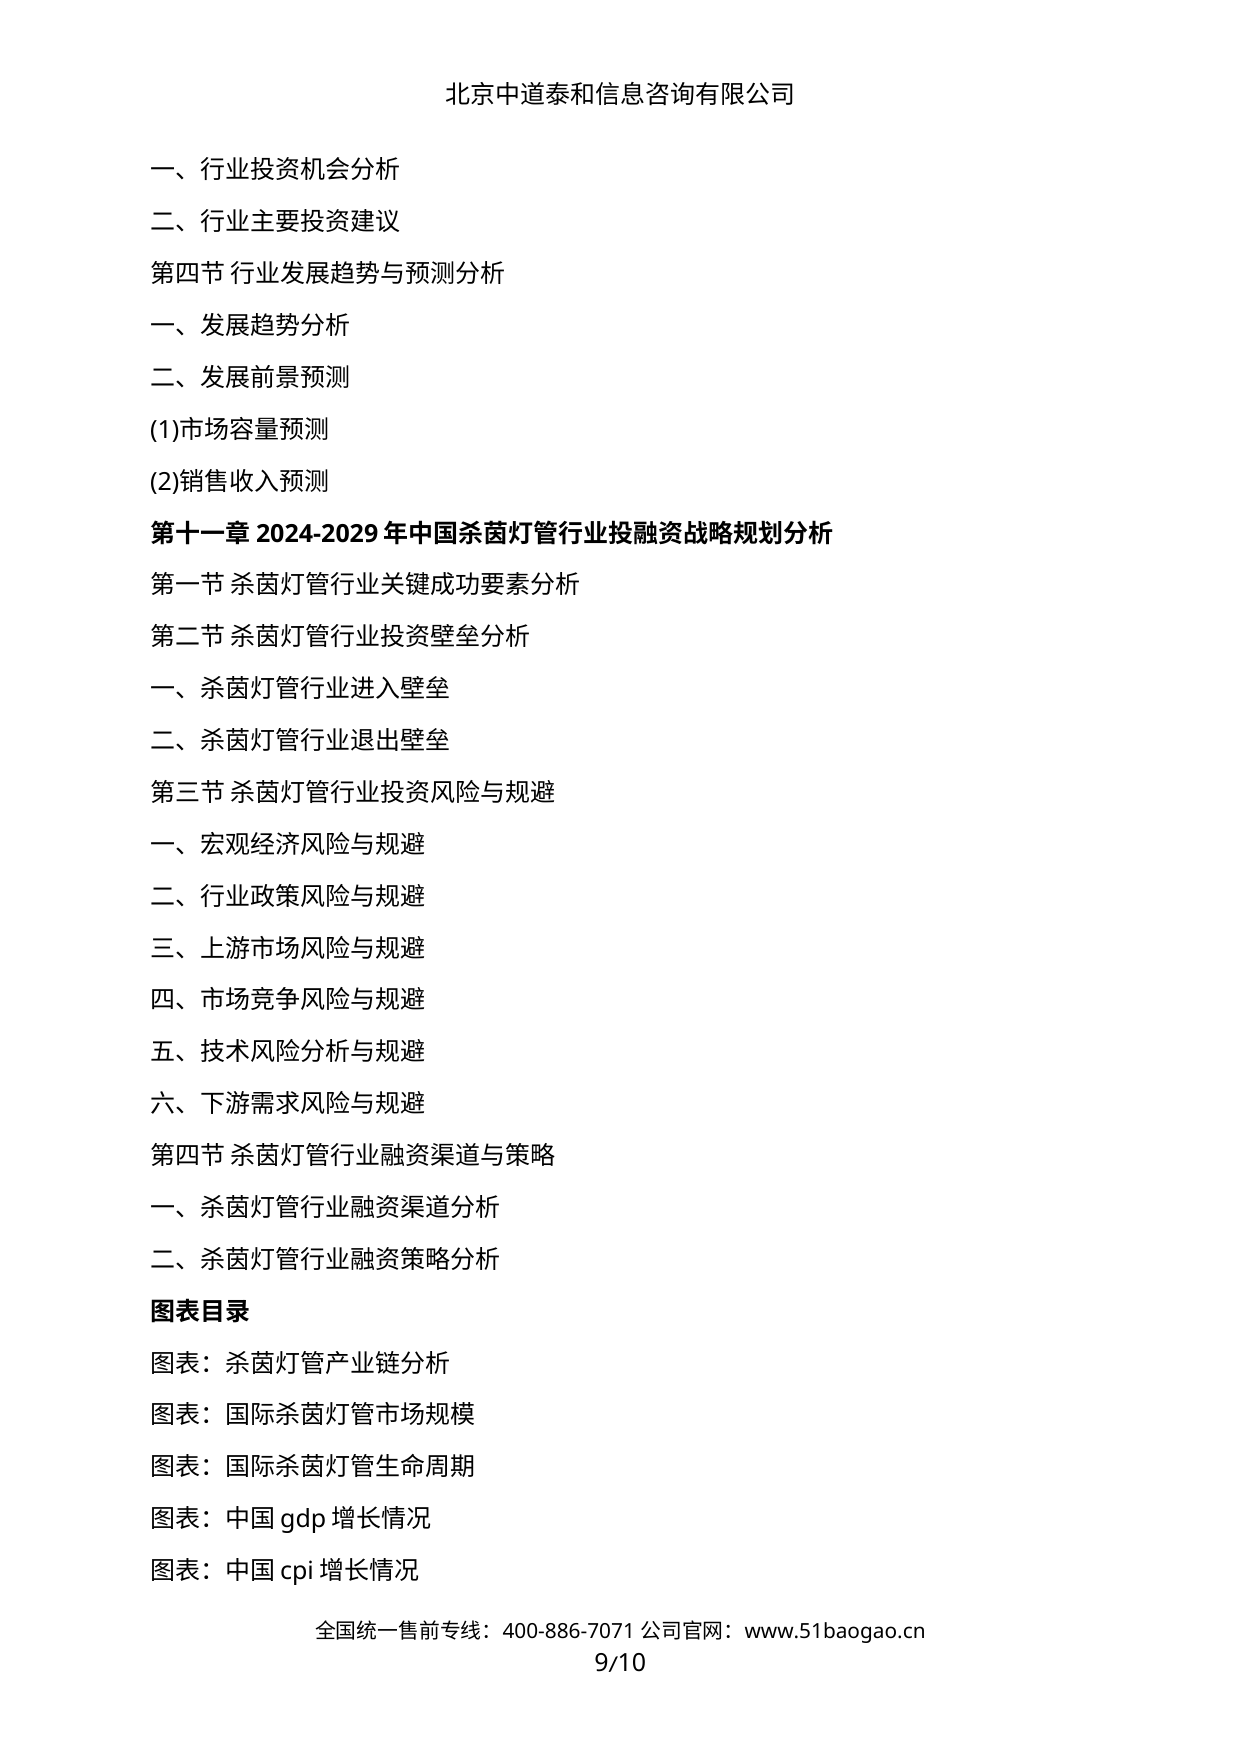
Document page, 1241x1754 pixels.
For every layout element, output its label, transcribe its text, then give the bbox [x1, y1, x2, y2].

text 图表：杀茵灯管产业链分析 [150, 1343, 1090, 1379]
text 四、市场竞争风险与规避 [150, 980, 1090, 1016]
text 二、杀茵灯管行业退出壁垒 [150, 721, 1090, 757]
text 第四节 杀茵灯管行业融资渠道与策略 [150, 1136, 1090, 1172]
text 六、下游需求风险与规避 [150, 1084, 1090, 1120]
text 第十一章 2024-2029年中国杀茵灯管行业投融资战略规划分析 [150, 513, 1090, 549]
text 图表目录 [150, 1291, 1090, 1327]
text 图表：中国cpi增长情况 [150, 1551, 1090, 1587]
text 一、发展趋势分析 [150, 306, 1090, 342]
text (2)销售收入预测 [150, 461, 1090, 497]
text 第四节 行业发展趋势与预测分析 [150, 254, 1090, 290]
text 第一节 杀茵灯管行业关键成功要素分析 [150, 565, 1090, 601]
text 图表：中国gdp增长情况 [150, 1499, 1090, 1535]
text 二、发展前景预测 [150, 357, 1090, 394]
text 二、行业政策风险与规避 [150, 876, 1090, 912]
text 三、上游市场风险与规避 [150, 928, 1090, 964]
text 二、杀茵灯管行业融资策略分析 [150, 1239, 1090, 1276]
text 第三节 杀茵灯管行业投资风险与规避 [150, 772, 1090, 809]
text 二、行业主要投资建议 [150, 202, 1090, 238]
text 五、技术风险分析与规避 [150, 1032, 1090, 1068]
text 第二节 杀茵灯管行业投资壁垒分析 [150, 617, 1090, 653]
text 图表：国际杀茵灯管生命周期 [150, 1447, 1090, 1483]
text 一、行业投资机会分析 [150, 150, 1090, 186]
text 一、宏观经济风险与规避 [150, 824, 1090, 861]
text 一、杀茵灯管行业进入壁垒 [150, 669, 1090, 705]
text (1)市场容量预测 [150, 409, 1090, 446]
text 一、杀茵灯管行业融资渠道分析 [150, 1187, 1090, 1224]
text 图表：国际杀茵灯管市场规模 [150, 1395, 1090, 1431]
